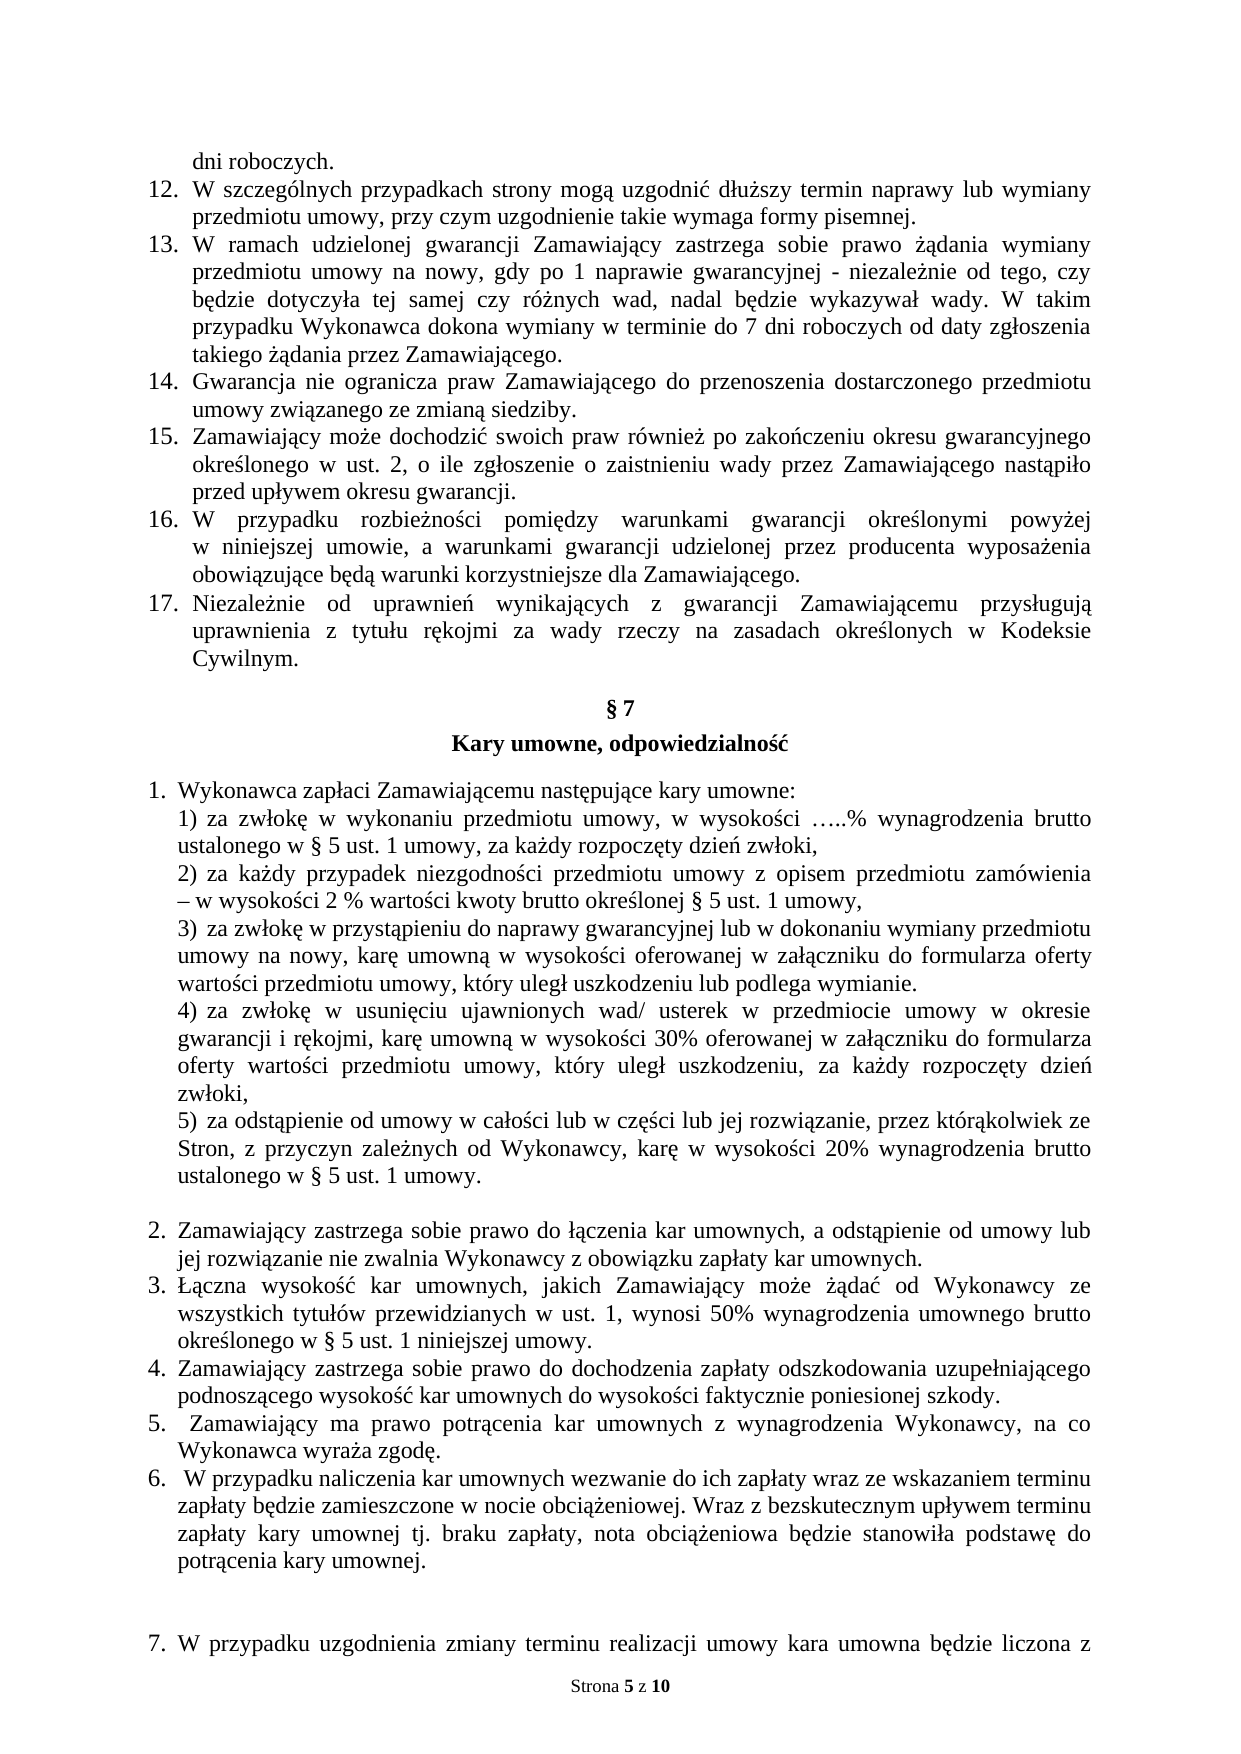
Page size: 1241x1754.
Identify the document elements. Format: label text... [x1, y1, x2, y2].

list Zamawiający zastrzega sobie prawo do łączenia kar umownych, a odstąpienie od umowy lub jej rozwiązanie nie zwalnia Wykonawcy z obowiązku zapłaty kar umownych. [148, 1217, 1093, 1272]
list Niezależnie od uprawnień wynikających z gwarancji Zamawiającemu przysługują uprawnienia z tytułu rękojmi za wady rzeczy na zasadach określonych w Kodeksie Cywilnym. [148, 588, 1093, 672]
list Łączna wysokość kar umownych, jakich Zamawiający może żądać od Wykonawcy ze wszystkich tytułów przewidzianych w ust. 1, wynosi 50% wynagrodzenia umownego brutto określonego w § 5 ust. 1 niniejszej umowy. [148, 1272, 1093, 1354]
list Zamawiający zastrzega sobie prawo do dochodzenia zapłaty odszkodowania uzupełniającego podnoszącego wysokość kar umownych do wysokości faktycznie poniesionej szkody. [148, 1354, 1093, 1409]
list Gwarancja nie ogranicza praw Zamawiającego do przenoszenia dostarczonego przedmiotu umowy związanego ze zmianą siedziby. [148, 368, 1093, 423]
list W ramach udzielonej gwarancji Zamawiający zastrzega sobie prawo żądania wymiany przedmiotu umowy na nowy, gdy po 1 naprawie gwarancyjnej - niezależnie od tego, czy będzie dotyczyła tej samej czy różnych wad, nadal będzie wykazywał wady. W takim przypadku Wykonawca dokona wymiany w terminie do 7 dni roboczych od daty zgłoszenia takiego żądania przez Zamawiającego. [148, 230, 1093, 368]
list za zwłokę w wykonaniu przedmiotu umowy, w wysokości …..% wynagrodzenia brutto ustalonego w § 5 ust. 1 umowy, za każdy rozpoczęty dzień zwłoki, [177, 804, 1093, 859]
list za odstąpienie od umowy w całości lub w części lub jej rozwiązanie, przez którąkolwiek ze Stron, z przyczyn zależnych od Wykonawcy, karę w wysokości 20% wynagrodzenia brutto ustalonego w § 5 ust. 1 umowy. [177, 1107, 1093, 1189]
list za zwłokę w przystąpieniu do naprawy gwarancyjnej lub w dokonaniu wymiany przedmiotu umowy na nowy, karę umowną w wysokości oferowanej w załączniku do formularza oferty wartości przedmiotu umowy, który uległ uszkodzeniu lub podlega wymianie. [177, 914, 1093, 997]
list Wykonawca zapłaci Zamawiającemu następujące kary umowne: [148, 777, 1093, 804]
list Zamawiający ma prawo potrącenia kar umownych z wynagrodzenia Wykonawcy, na co Wykonawca wyraża zgodę. [148, 1409, 1093, 1464]
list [148, 148, 1093, 175]
list za każdy przypadek niezgodności przedmiotu umowy z opisem przedmiotu zamówienia – w wysokości 2 % wartości kwoty brutto określonej § 5 ust. 1 umowy, [177, 859, 1093, 914]
list za zwłokę w usunięciu ujawnionych wad/ usterek w przedmiocie umowy w okresie gwarancji i rękojmi, karę umowną w wysokości 30% oferowanej w załączniku do formularza oferty wartości przedmiotu umowy, który uległ uszkodzeniu, za każdy rozpoczęty dzień zwłoki, [177, 997, 1093, 1107]
list W szczególnych przypadkach strony mogą uzgodnić dłuższy termin naprawy lub wymiany przedmiotu umowy, przy czym uzgodnienie takie wymaga formy pisemnej. [148, 175, 1093, 230]
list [148, 1629, 1093, 1657]
text §7 [148, 699, 1093, 721]
list W przypadku rozbieżności pomiędzy warunkami gwarancji określonymi powyżej w niniejszej umowie, a warunkami gwarancji udzielonej przez producenta wyposażenia obowiązujące będą warunki korzystniejsze dla Zamawiającego. [148, 505, 1093, 588]
list W przypadku naliczenia kar umownych wezwanie do ich zapłaty wraz ze wskazaniem terminu zapłaty będzie zamieszczone w nocie obciążeniowej. Wraz z bezskutecznym upływem terminu zapłaty kary umownej tj. braku zapłaty, nota obciążeniowa będzie stanowiła podstawę do potrącenia kary umownej. [148, 1464, 1093, 1574]
text Kary umowne, odpowiedzialność [148, 733, 1093, 755]
list Zamawiający może dochodzić swoich praw również po zakończeniu okresu gwarancyjnego określonego w ust. 2, o ile zgłoszenie o zaistnieniu wady przez Zamawiającego nastąpiło przed upływem okresu gwarancji. [148, 423, 1093, 505]
